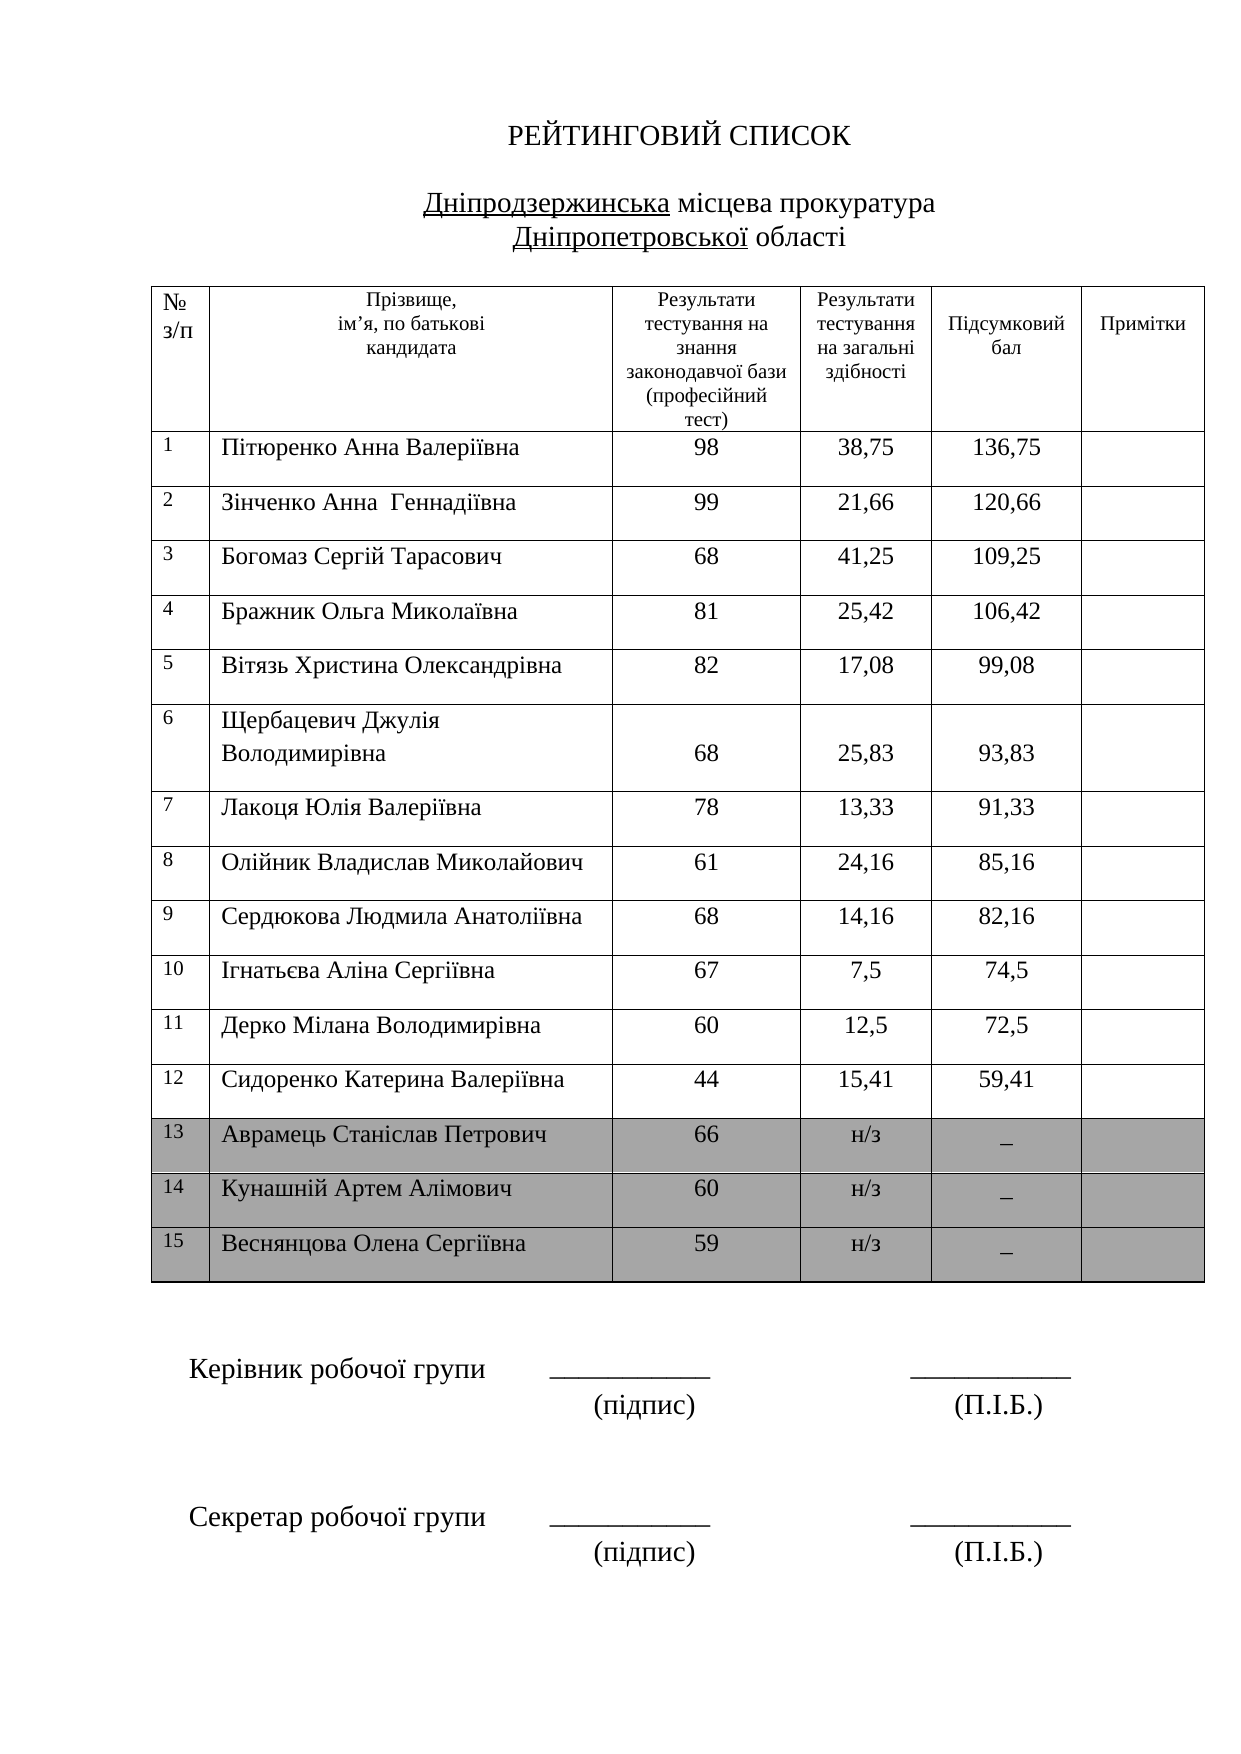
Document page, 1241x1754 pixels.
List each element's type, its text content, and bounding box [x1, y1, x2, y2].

table_cell 13,33 [801, 792, 931, 846]
table_cell 60 [613, 1010, 800, 1063]
table_cell 3 [152, 541, 209, 595]
table_header № з/п [152, 287, 209, 431]
table_cell 60 [613, 1174, 800, 1227]
table_cell Щербацевич Джулія Володимирівна [210, 705, 612, 791]
table_cell 99,08 [932, 650, 1081, 704]
table_cell Зінченко Анна Геннадіївна [210, 487, 612, 540]
table_cell 21,66 [801, 487, 931, 540]
table_cell 74,5 [932, 956, 1081, 1009]
table_cell _ [932, 1119, 1081, 1172]
table_cell Богомаз Сергій Тарасович [210, 541, 612, 595]
table_cell 109,25 [932, 541, 1081, 595]
table_cell 12,5 [801, 1010, 931, 1063]
table_cell 99 [613, 487, 800, 540]
table_cell 120,66 [932, 487, 1081, 540]
table_cell [1082, 792, 1204, 846]
table_cell 12 [152, 1065, 209, 1118]
table_cell [1082, 705, 1204, 791]
table_cell Секретар робочої групи [177, 1464, 531, 1612]
table_cell 13 [152, 1119, 209, 1172]
table_cell 93,83 [932, 705, 1081, 791]
text РЕЙТИНГОВИЙ СПИСОК [177, 118, 1181, 152]
table_header Результати тестування на знання законодавчої бази (професійний тест) [613, 287, 800, 431]
table_cell 4 [152, 596, 209, 649]
table_cell 82,16 [932, 901, 1081, 954]
table_header Результати тестування на загальні здібності [801, 287, 931, 431]
table_cell 15,41 [801, 1065, 931, 1118]
table_cell Ігнатьєва Аліна Сергіївна [210, 956, 612, 1009]
table_cell Пітюренко Анна Валеріївна [210, 432, 612, 486]
table_cell 136,75 [932, 432, 1081, 486]
table_cell 38,75 [801, 432, 931, 486]
table_cell 59 [613, 1228, 800, 1281]
table_cell 106,42 [932, 596, 1081, 649]
table_cell [1082, 650, 1204, 704]
table_cell Вітязь Христина Олександрівна [210, 650, 612, 704]
table_header ___________ (П.І.Б.) [826, 1316, 1151, 1464]
table_cell [1082, 1174, 1204, 1227]
table_cell н/з [801, 1119, 931, 1172]
table_cell Дерко Мілана Володимирівна [210, 1010, 612, 1063]
table_cell 98 [613, 432, 800, 486]
table_cell Кунашній Артем Алімович [210, 1174, 612, 1227]
table_cell 6 [152, 705, 209, 791]
table_header Примітки [1082, 287, 1204, 431]
text Дніпропетровської області [177, 219, 1181, 252]
table_header Підсумковий бал [932, 287, 1081, 431]
table_cell 68 [613, 705, 800, 791]
table_cell 11 [152, 1010, 209, 1063]
table_cell [1082, 541, 1204, 595]
table_cell [1082, 901, 1204, 954]
table_cell 7,5 [801, 956, 931, 1009]
table_cell 44 [613, 1065, 800, 1118]
table_cell 67 [613, 956, 800, 1009]
table_cell 5 [152, 650, 209, 704]
table_cell Лакоця Юлія Валеріївна [210, 792, 612, 846]
table_cell 24,16 [801, 847, 931, 900]
table_cell ___________ (підпис) [531, 1464, 826, 1612]
table_cell [1082, 956, 1204, 1009]
table_cell 59,41 [932, 1065, 1081, 1118]
table_cell 61 [613, 847, 800, 900]
table_cell 72,5 [932, 1010, 1081, 1063]
table_header Прізвище, ім’я, по батькові кандидата [210, 287, 612, 431]
table_cell Сидоренко Катерина Валеріївна [210, 1065, 612, 1118]
table_cell 15 [152, 1228, 209, 1281]
table_cell 25,83 [801, 705, 931, 791]
table_cell [1082, 432, 1204, 486]
table_cell 8 [152, 847, 209, 900]
table_cell [1082, 1010, 1204, 1063]
table_cell 68 [613, 901, 800, 954]
table_header Керівник робочої групи [177, 1316, 531, 1464]
table_cell 82 [613, 650, 800, 704]
table_cell 1 [152, 432, 209, 486]
table_cell н/з [801, 1228, 931, 1281]
table_cell 81 [613, 596, 800, 649]
table_cell 7 [152, 792, 209, 846]
table_cell [1082, 847, 1204, 900]
table_cell _ [932, 1228, 1081, 1281]
table_cell [1082, 596, 1204, 649]
table_cell [1082, 1119, 1204, 1172]
table_cell 2 [152, 487, 209, 540]
text Дніпродзержинська місцева прокуратура [177, 185, 1181, 219]
table_cell Олійник Владислав Миколайович [210, 847, 612, 900]
table_cell 68 [613, 541, 800, 595]
table_cell Бражник Ольга Миколаївна [210, 596, 612, 649]
table_cell 17,08 [801, 650, 931, 704]
table_cell 14,16 [801, 901, 931, 954]
table_cell н/з [801, 1174, 931, 1227]
table_cell 25,42 [801, 596, 931, 649]
table_cell [1082, 487, 1204, 540]
table_cell 10 [152, 956, 209, 1009]
table_header ___________ (підпис) [531, 1316, 826, 1464]
table_cell Аврамець Станіслав Петрович [210, 1119, 612, 1172]
table_cell Сердюкова Людмила Анатоліївна [210, 901, 612, 954]
table_cell 66 [613, 1119, 800, 1172]
table_cell 91,33 [932, 792, 1081, 846]
table_cell [1082, 1065, 1204, 1118]
table_cell Веснянцова Олена Сергіївна [210, 1228, 612, 1281]
table_cell 85,16 [932, 847, 1081, 900]
table_cell 41,25 [801, 541, 931, 595]
table_cell _ [932, 1174, 1081, 1227]
table_cell 78 [613, 792, 800, 846]
table_cell 14 [152, 1174, 209, 1227]
table_cell ___________ (П.І.Б.) [826, 1464, 1151, 1612]
table_cell 9 [152, 901, 209, 954]
table_cell [1082, 1228, 1204, 1281]
